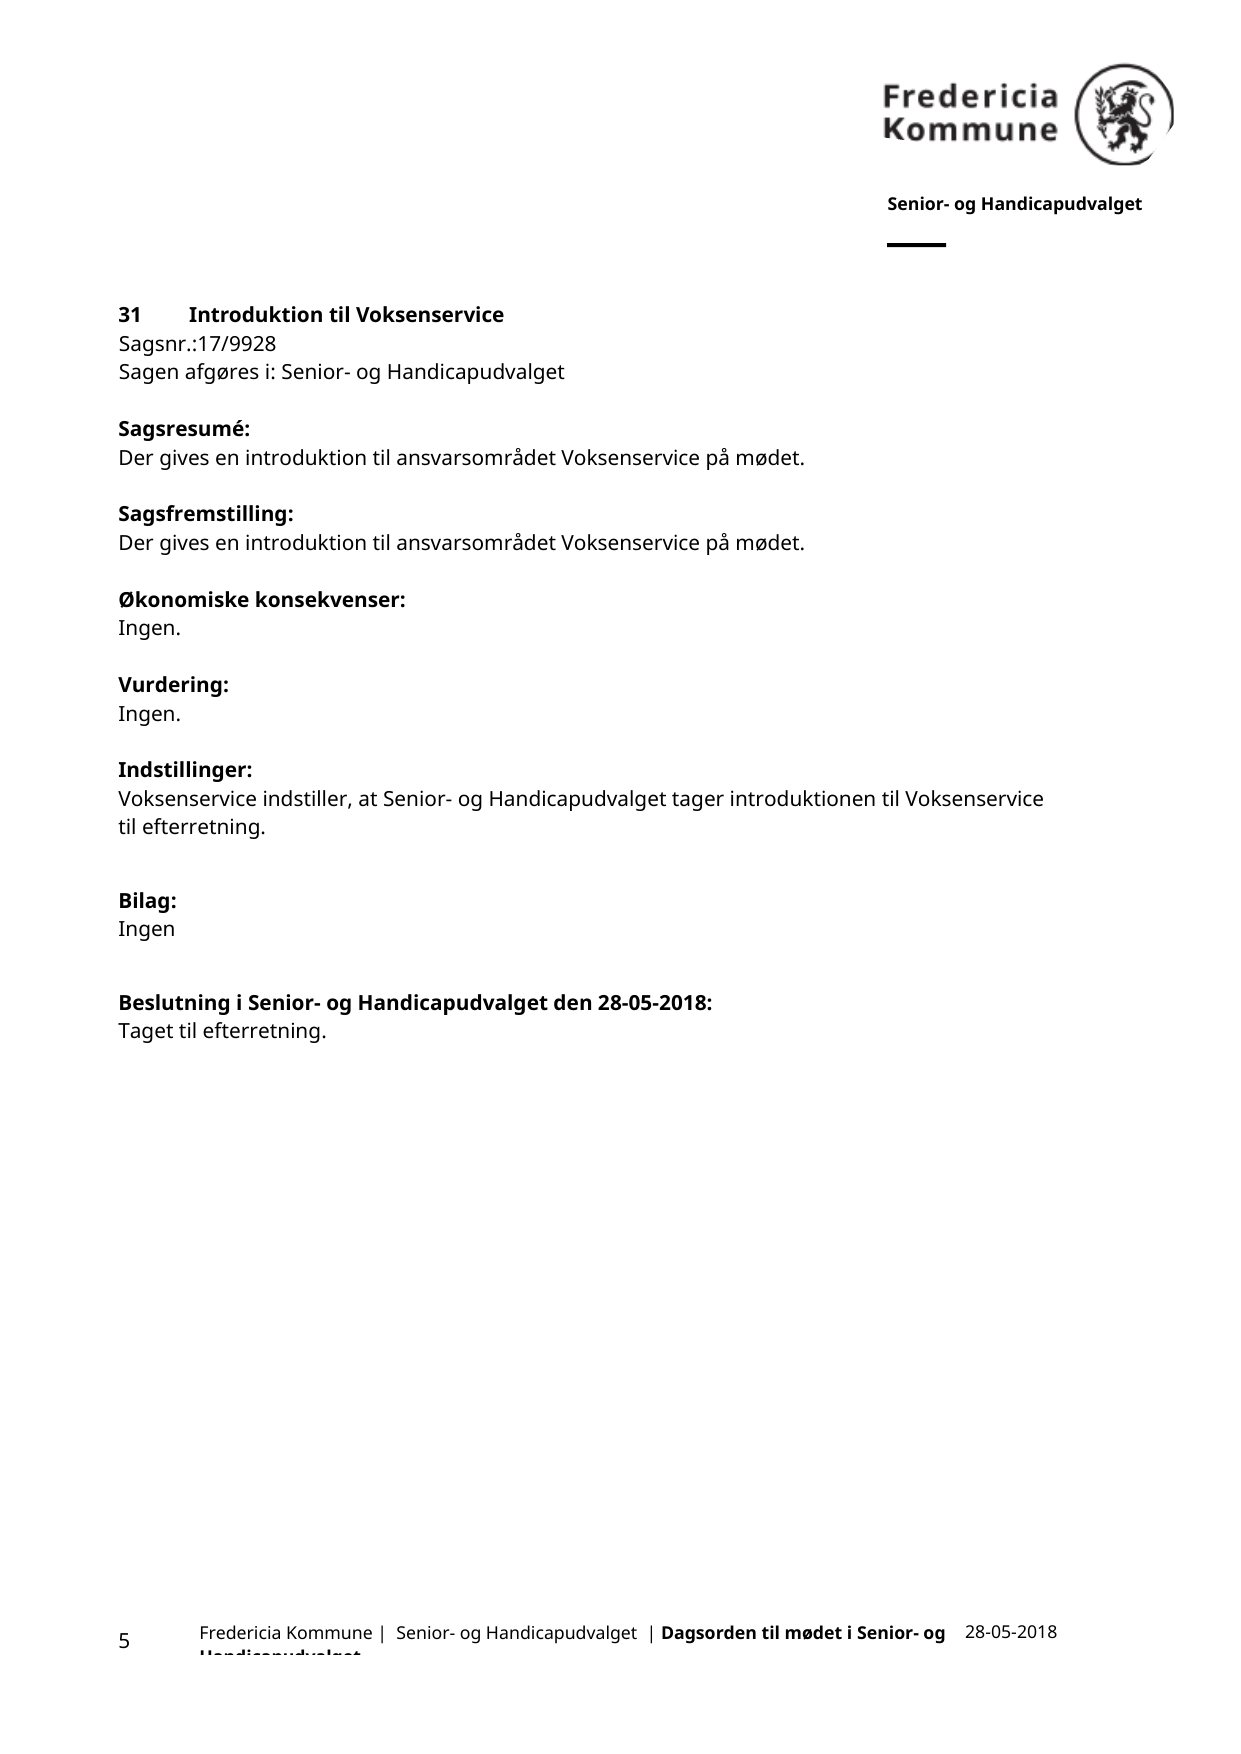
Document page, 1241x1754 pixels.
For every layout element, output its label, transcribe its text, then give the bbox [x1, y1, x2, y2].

text Ingen [118, 914, 1063, 943]
subtitle 31 Introduktion til Voksenservice [118, 300, 1063, 329]
text Voksenservice indstiller, at Senior- og Handicapudvalget tager introduktionen til Voksenservice til efterretning. [118, 784, 1063, 841]
text Taget til efterretning. [118, 1016, 1063, 1045]
title Beslutning i Senior- og Handicapudvalget den 28-05-2018: [118, 988, 1063, 1016]
table_header Sagsnr.:17/9928 Sagen afgøres i: Senior- og Handicapudvalget [119, 329, 1063, 386]
title Vurdering: [118, 670, 1063, 699]
title Bilag: [118, 886, 1063, 914]
text Der gives en introduktion til ansvarsområdet Voksenservice på mødet. [118, 443, 1063, 471]
text Ingen. [118, 699, 1063, 727]
text Sagsfremstilling: [118, 499, 1063, 528]
text Ingen. [118, 613, 1063, 642]
title Økonomiske konsekvenser: [118, 585, 1063, 613]
title Sagsresumé: [118, 414, 1063, 443]
title Indstillinger: [118, 756, 1063, 784]
text Der gives en introduktion til ansvarsområdet Voksenservice på mødet. [118, 528, 1063, 556]
